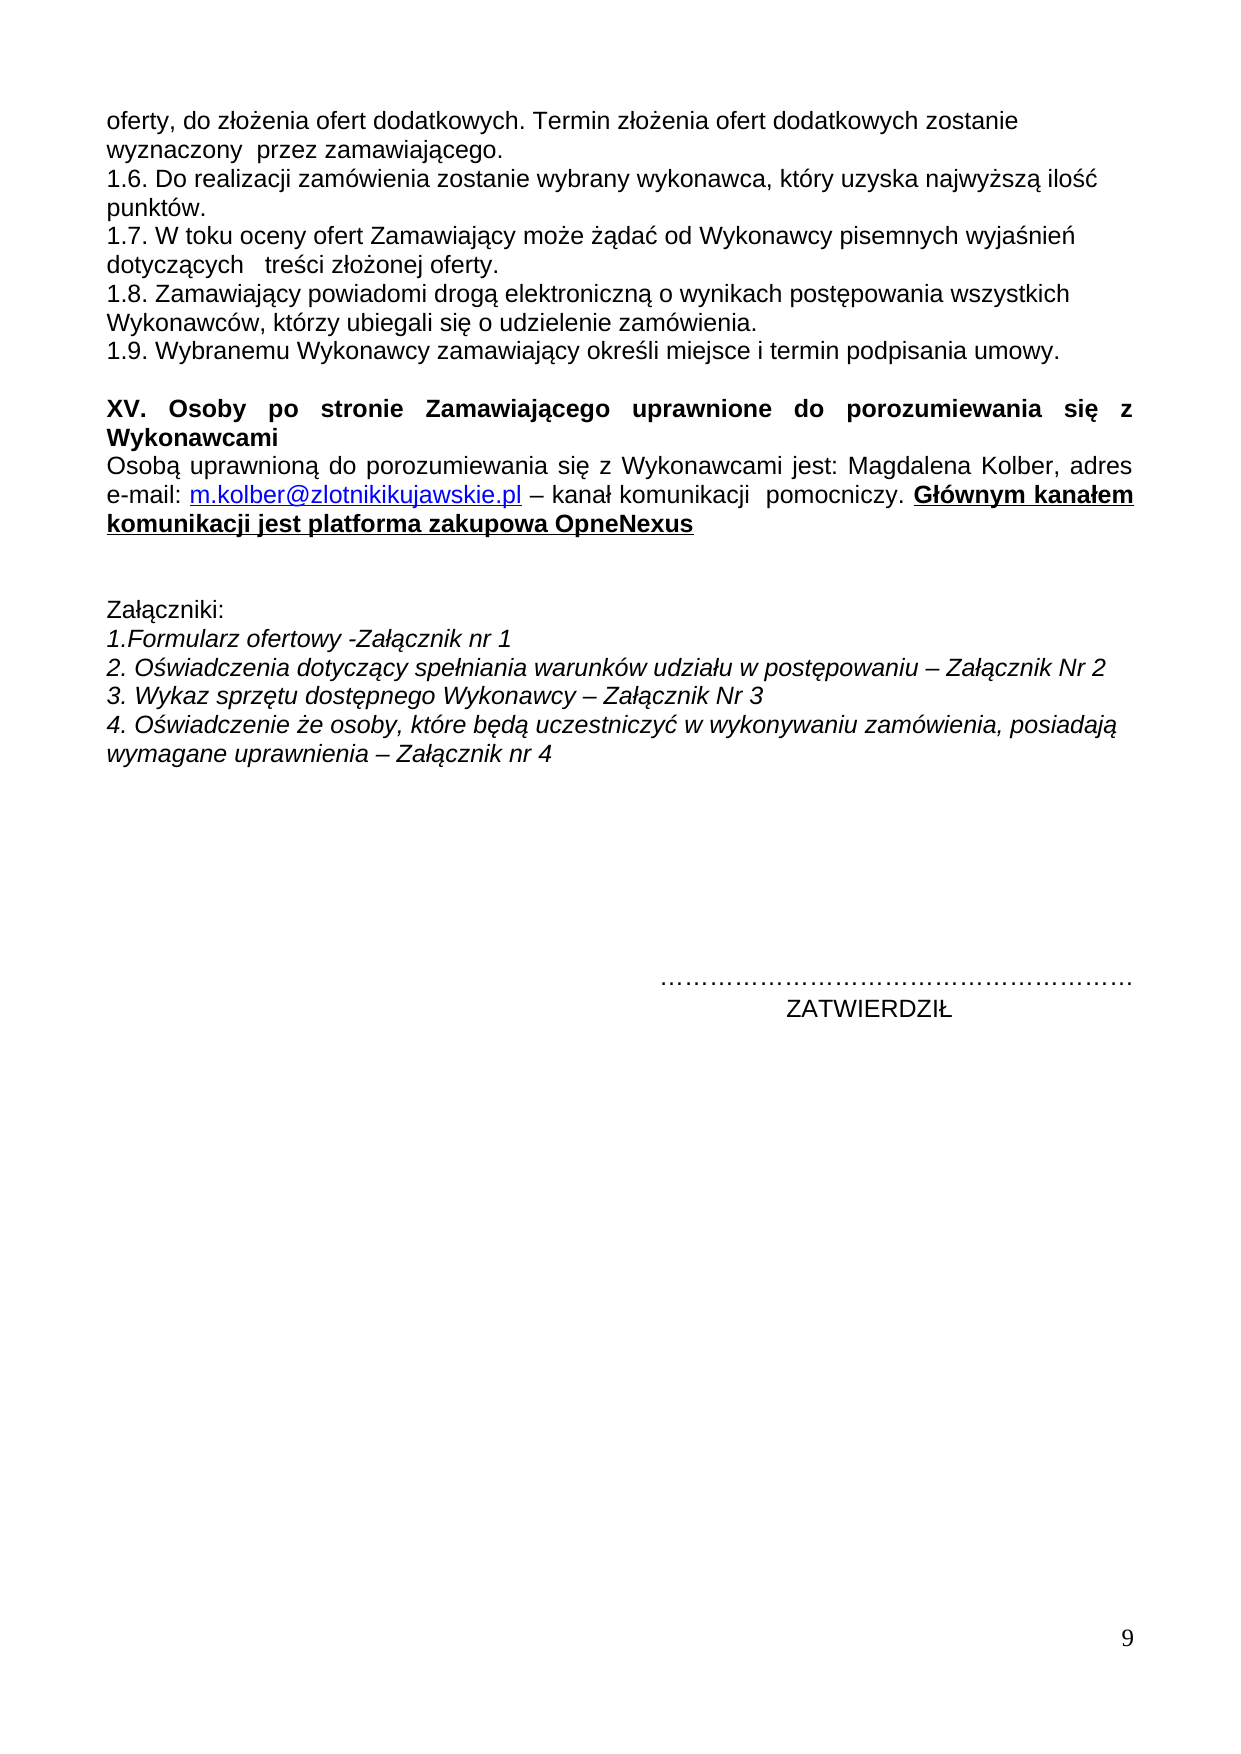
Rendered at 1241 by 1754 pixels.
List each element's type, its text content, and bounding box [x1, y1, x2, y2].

text 3. Wykaz sprzętu dostępnego Wykonawcy – Załącznik Nr 3 [106, 681, 1134, 710]
text 2. Oświadczenia dotyczący spełniania warunków udziału w postępowaniu – Załącznik Nr 2 [106, 653, 1134, 681]
text 1.9. Wybranemu Wykonawcy zamawiający określi miejsce i termin podpisania umowy. [106, 336, 1134, 365]
text ZATWIERDZIŁ [106, 994, 1134, 1056]
text Osobą uprawnioną do porozumiewania się z Wykonawcami jest: Magdalena Kolber, adres e-mail: m.kolber@zlotnikikujawskie.pl – kanał komunikacji pomocniczy. Głównym kanałem komunikacji jest platforma zakupowa OpneNexus [106, 451, 1134, 538]
text Załączniki: [106, 595, 1134, 624]
text 1.6. Do realizacji zamówienia zostanie wybrany wykonawca, który uzyska najwyższą ilość punktów. [106, 164, 1134, 221]
text 1.7. W toku oceny ofert Zamawiający może żądać od Wykonawcy pisemnych wyjaśnień dotyczących treści złożonej oferty. [106, 221, 1134, 279]
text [106, 106, 1134, 164]
text 1.8. Zamawiający powiadomi drogą elektroniczną o wynikach postępowania wszystkich Wykonawców, którzy ubiegali się o udzielenie zamówienia. [106, 279, 1134, 336]
text 4. Oświadczenie że osoby, które będą uczestniczyć w wykonywaniu zamówienia, posiadają wymagane uprawnienia – Załącznik nr 4 [106, 710, 1134, 768]
text XV. Osoby po stronie Zamawiającego uprawnione do porozumiewania się z Wykonawcami [106, 394, 1134, 451]
text 1.Formularz ofertowy -Załącznik nr 1 [106, 624, 1134, 653]
text ………………………………………………… [106, 961, 1134, 990]
